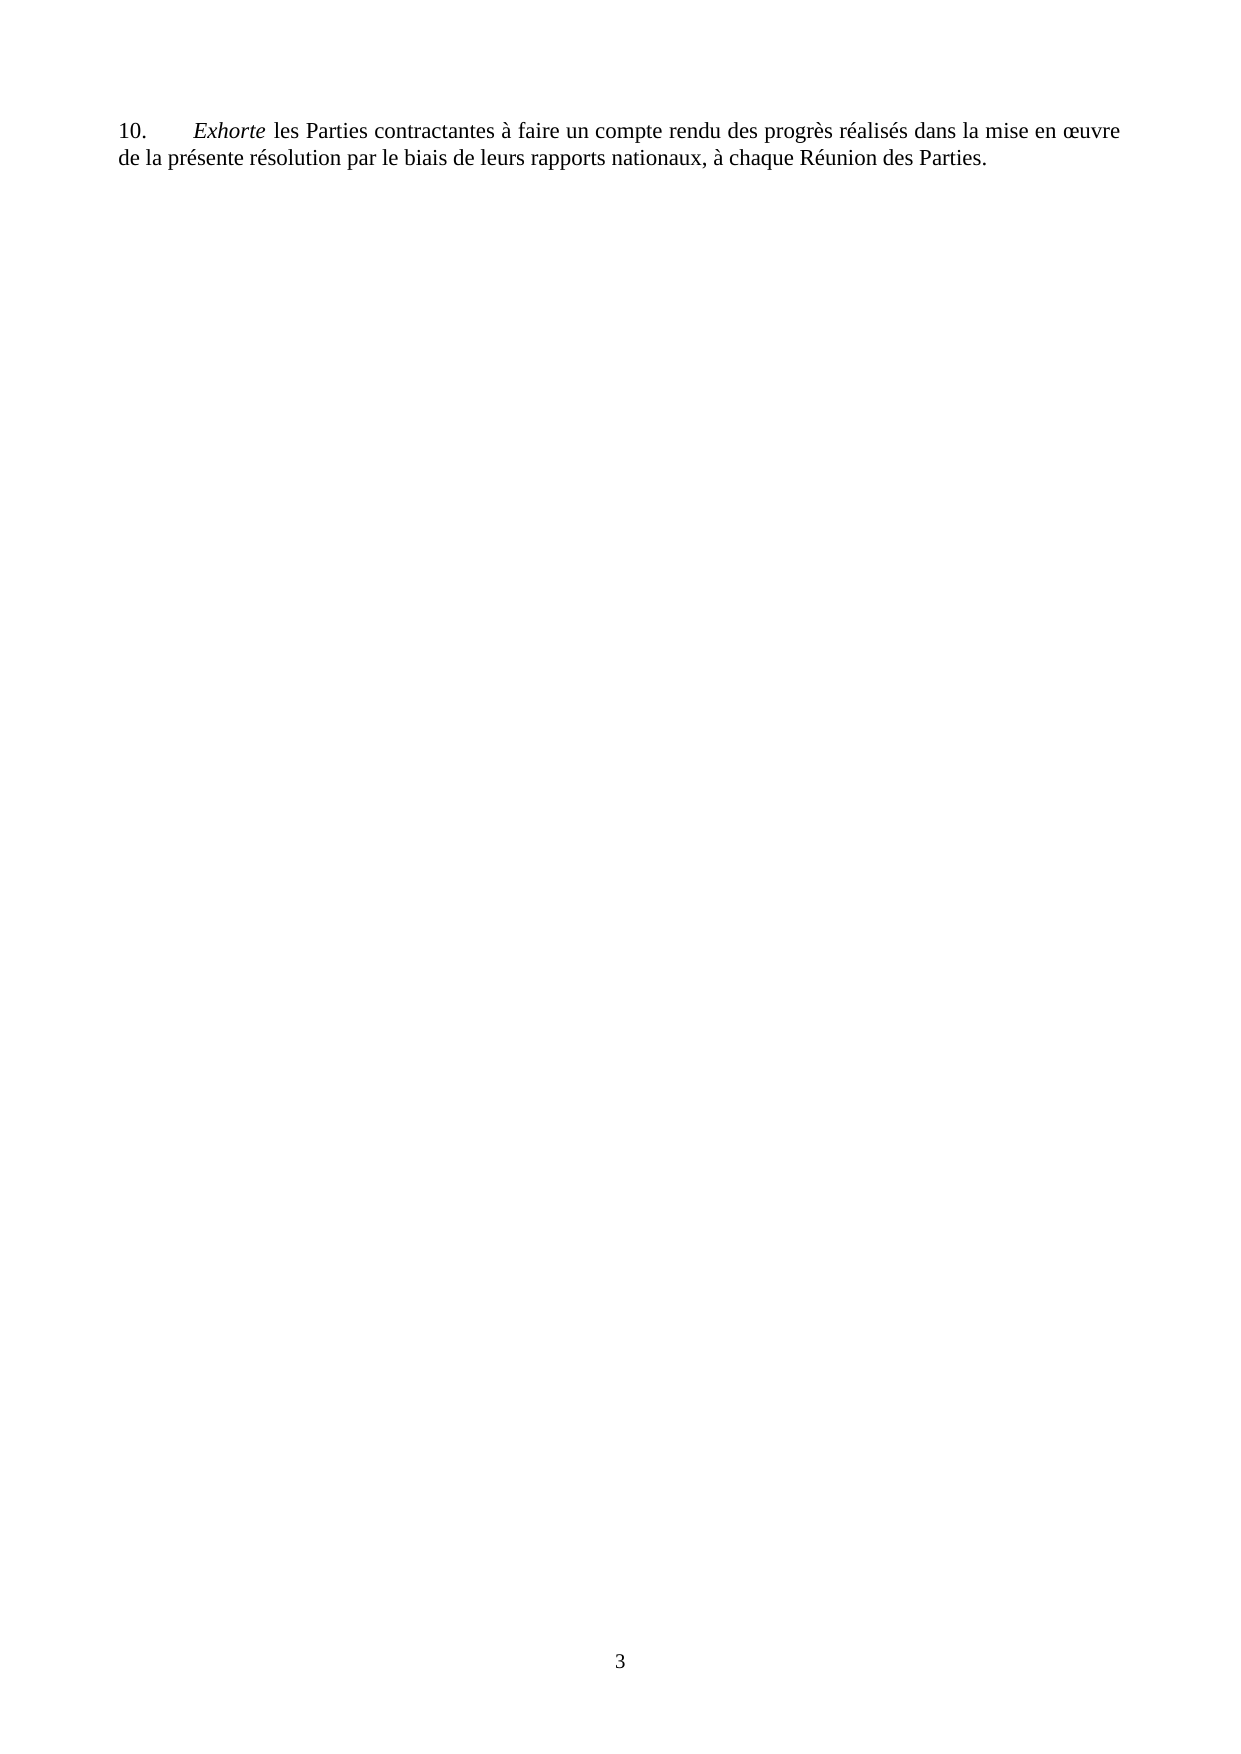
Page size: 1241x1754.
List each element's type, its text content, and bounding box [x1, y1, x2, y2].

list Exhorte les Parties contractantes à faire un compte rendu des progrès réalisés dans la mise en œuvre de la présente résolution par le biais de leurs rapports nationaux, à chaque Réunion des Parties. [118, 117, 1122, 170]
